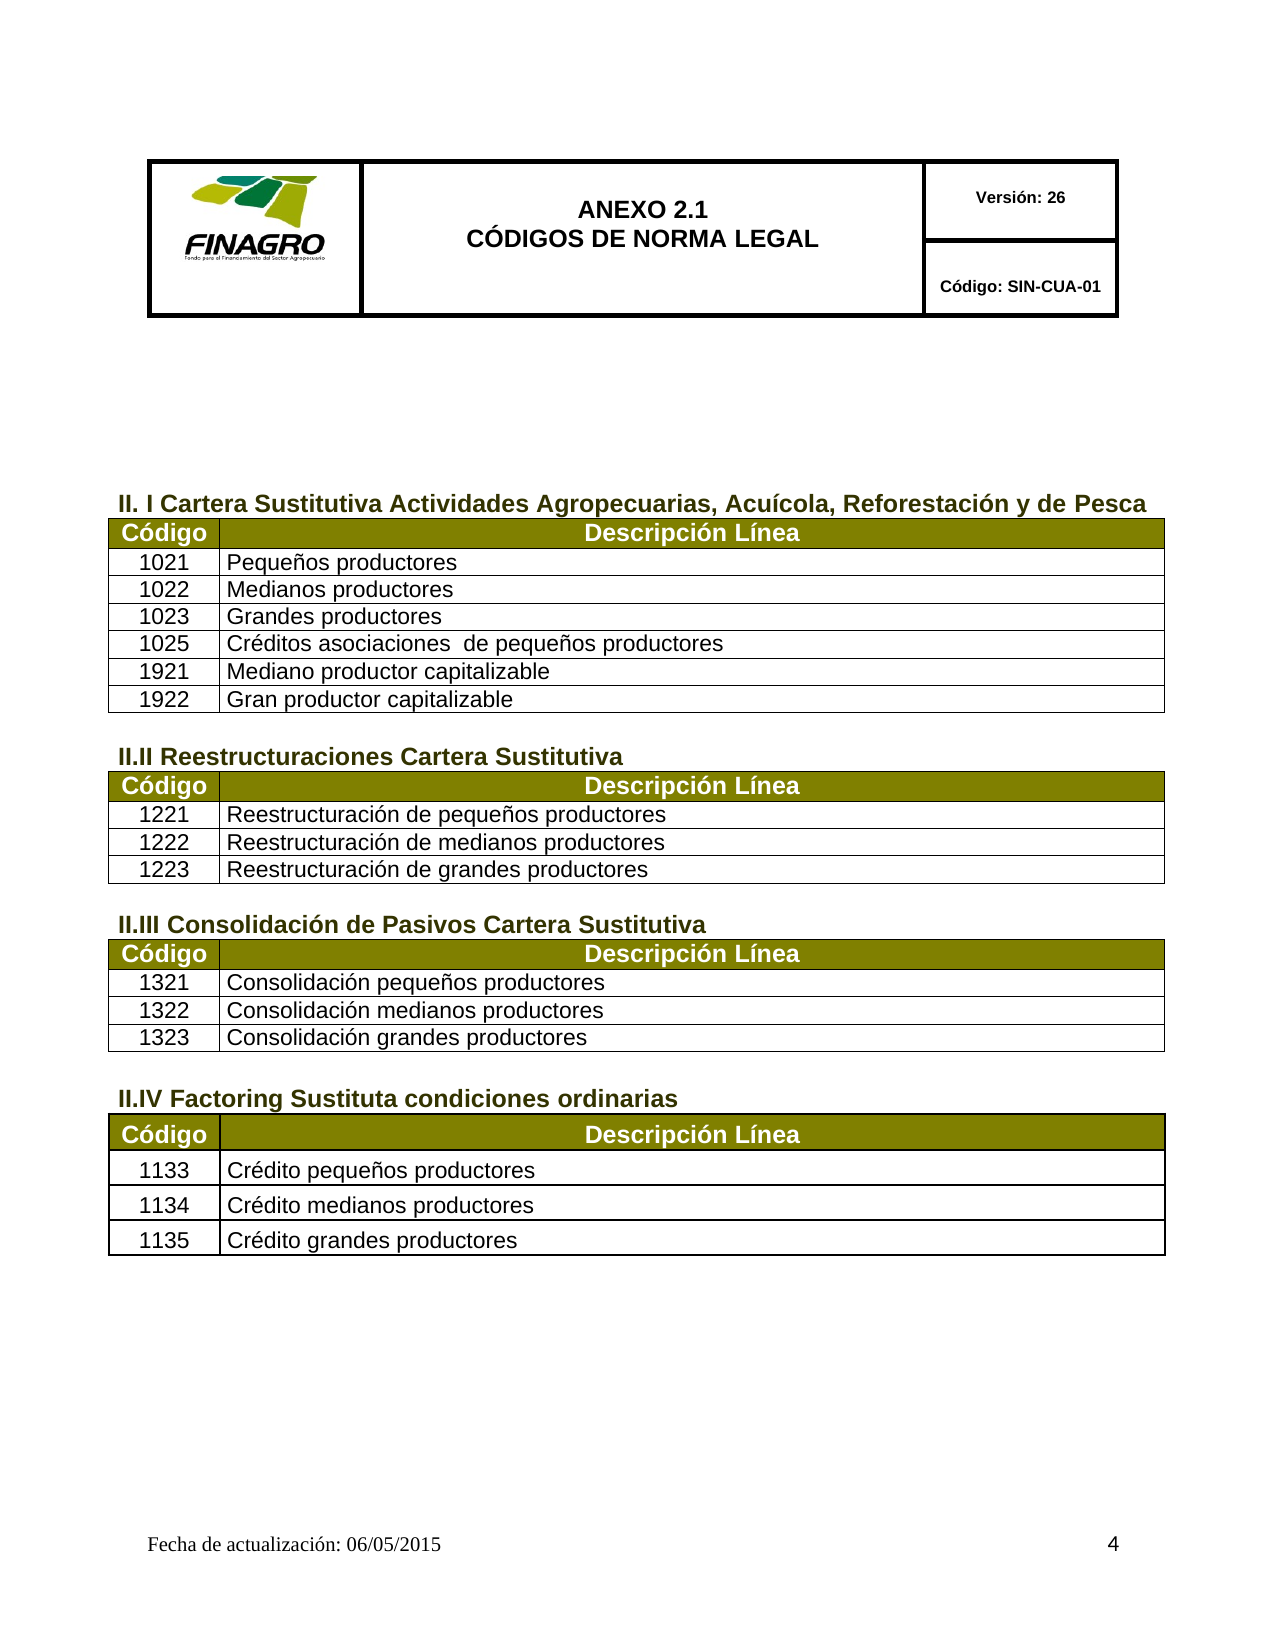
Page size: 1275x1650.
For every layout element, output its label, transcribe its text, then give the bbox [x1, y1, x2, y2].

table_cell 1921 [109, 659, 219, 685]
table_cell Consolidación pequeños productores [220, 970, 1164, 996]
table_cell Mediano productor capitalizable [220, 659, 1164, 685]
list I Cartera Sustitutiva Actividades Agropecuarias, Acuícola, Reforestación y de Pesca [118, 489, 1156, 518]
table_cell Reestructuración de grandes productores [220, 856, 1164, 883]
table_cell 1321 [109, 970, 219, 996]
list Factoring Sustituta condiciones ordinarias [118, 1084, 1156, 1113]
table_header Versión: 26 [926, 164, 1115, 238]
table_header Descripción Línea [221, 1115, 1164, 1149]
table_header [152, 164, 359, 313]
table_cell Crédito pequeños productores [221, 1151, 1164, 1184]
table_cell 1022 [109, 576, 219, 603]
table_cell 1023 [109, 604, 219, 630]
table_header Código [110, 1115, 219, 1149]
table_cell 1134 [110, 1186, 219, 1219]
table_header Descripción Línea [220, 772, 1164, 801]
table_cell Medianos productores [220, 576, 1164, 603]
table_header Código [109, 519, 219, 548]
list Reestructuraciones Cartera Sustitutiva [118, 742, 1156, 771]
table_cell 1322 [109, 997, 219, 1024]
table_cell 1223 [109, 856, 219, 883]
table_header Descripción Línea [220, 519, 1164, 548]
table_cell Grandes productores [220, 604, 1164, 630]
table_cell Créditos asociaciones de pequeños productores [220, 631, 1164, 657]
table_cell Crédito medianos productores [221, 1186, 1164, 1219]
table_header ANEXO 2.1 CÓDIGOS DE NORMA LEGAL [364, 164, 922, 313]
table_cell 1221 [109, 802, 219, 828]
table_cell 1021 [109, 549, 219, 575]
table_cell 1922 [109, 686, 219, 712]
picture [179, 176, 328, 265]
table_cell Gran productor capitalizable [220, 686, 1164, 712]
table_cell Crédito grandes productores [221, 1221, 1164, 1254]
table_cell Consolidación grandes productores [220, 1025, 1164, 1051]
table_cell Reestructuración de pequeños productores [220, 802, 1164, 828]
table_cell 1135 [110, 1221, 219, 1254]
table_header Código [109, 772, 219, 801]
table_cell Código: SIN-CUA-01 [926, 243, 1115, 313]
table_cell 1133 [110, 1151, 219, 1184]
table_cell Consolidación medianos productores [220, 997, 1164, 1024]
table_cell 1222 [109, 829, 219, 855]
list Consolidación de Pasivos Cartera Sustitutiva [118, 910, 1156, 939]
table_header Descripción Línea [220, 940, 1164, 969]
table_cell Pequeños productores [220, 549, 1164, 575]
table_cell 1025 [109, 631, 219, 657]
table_header Código [109, 940, 219, 969]
table_cell 1323 [109, 1025, 219, 1051]
table_cell Reestructuración de medianos productores [220, 829, 1164, 855]
